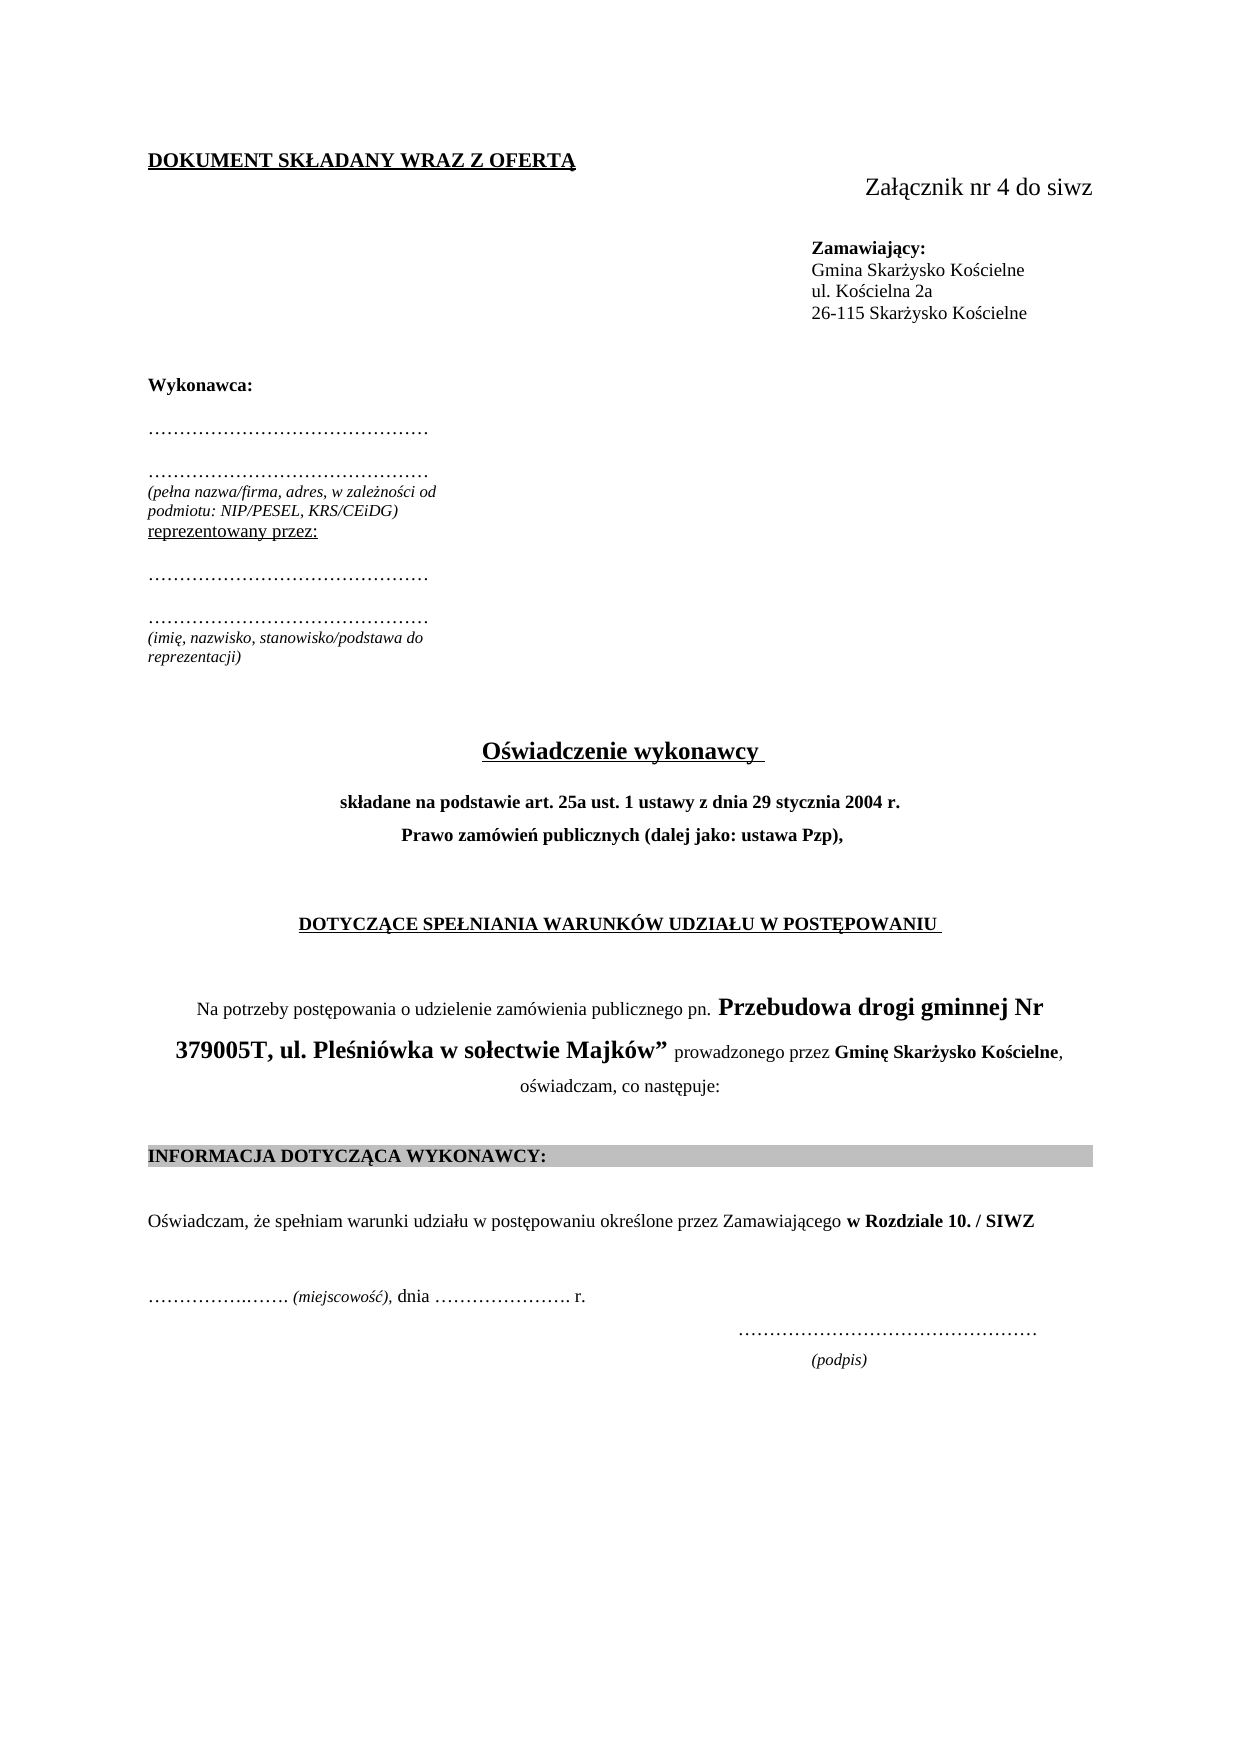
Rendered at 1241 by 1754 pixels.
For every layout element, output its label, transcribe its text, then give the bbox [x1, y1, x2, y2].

text 26-115 Skarżysko Kościelne [784, 302, 1093, 323]
text DOKUMENT SKŁADANY WRAZ Z OFERTĄ [148, 148, 1093, 172]
text Zamawiający: [740, 237, 1093, 258]
subtitle Załącznik nr 4 do siwz [148, 172, 1093, 200]
text Gmina Skarżysko Kościelne [784, 258, 1093, 280]
text ul. Kościelna 2a [784, 280, 1093, 302]
text składane na podstawie art. 25a ust. 1 ustawy z dnia 29 stycznia 2004 r. [148, 791, 1093, 813]
text DOTYCZĄCE SPEŁNIANIA WARUNKÓW UDZIAŁU W POSTĘPOWANIU [148, 913, 1093, 978]
text (imię, nazwisko, stanowisko/podstawa do reprezentacji) [148, 627, 472, 666]
text ……………………………………… [148, 563, 472, 584]
text ……………………………………… [148, 417, 472, 438]
text Oświadczam, że spełniam warunki udziału w postępowaniu określone przez Zamawiającego w Rozdziale 10. / SIWZ [148, 1210, 1093, 1231]
text reprezentowany przez: [148, 520, 1093, 541]
text (pełna nazwa/firma, adres, w zależności od podmiotu: NIP/PESEL, KRS/CEiDG) [148, 481, 472, 520]
text (podpis) [738, 1350, 1093, 1369]
text ……………………………………… [148, 460, 472, 481]
text ……………………………………… [148, 606, 472, 627]
text ………………………………………… [148, 1317, 1093, 1339]
text Wykonawca: [148, 373, 1093, 395]
text INFORMACJA DOTYCZĄCA WYKONAWCY: [148, 1145, 1093, 1167]
text Prawo zamówień publicznych (dalej jako: ustawa Pzp), [148, 824, 1093, 845]
text Oświadczenie wykonawcy [148, 736, 1093, 764]
text Na potrzeby postępowania o udzielenie zamówienia publicznego pn. Przebudowa drogi gminnej Nr 379005T, ul. Pleśniówka w sołectwie Majków” prowadzonego przez Gminę Skarżysko Kościelne, oświadczam, co następuje: [148, 992, 1093, 1097]
text …………….……. (miejscowość), dnia …………………. r. [148, 1285, 1093, 1307]
